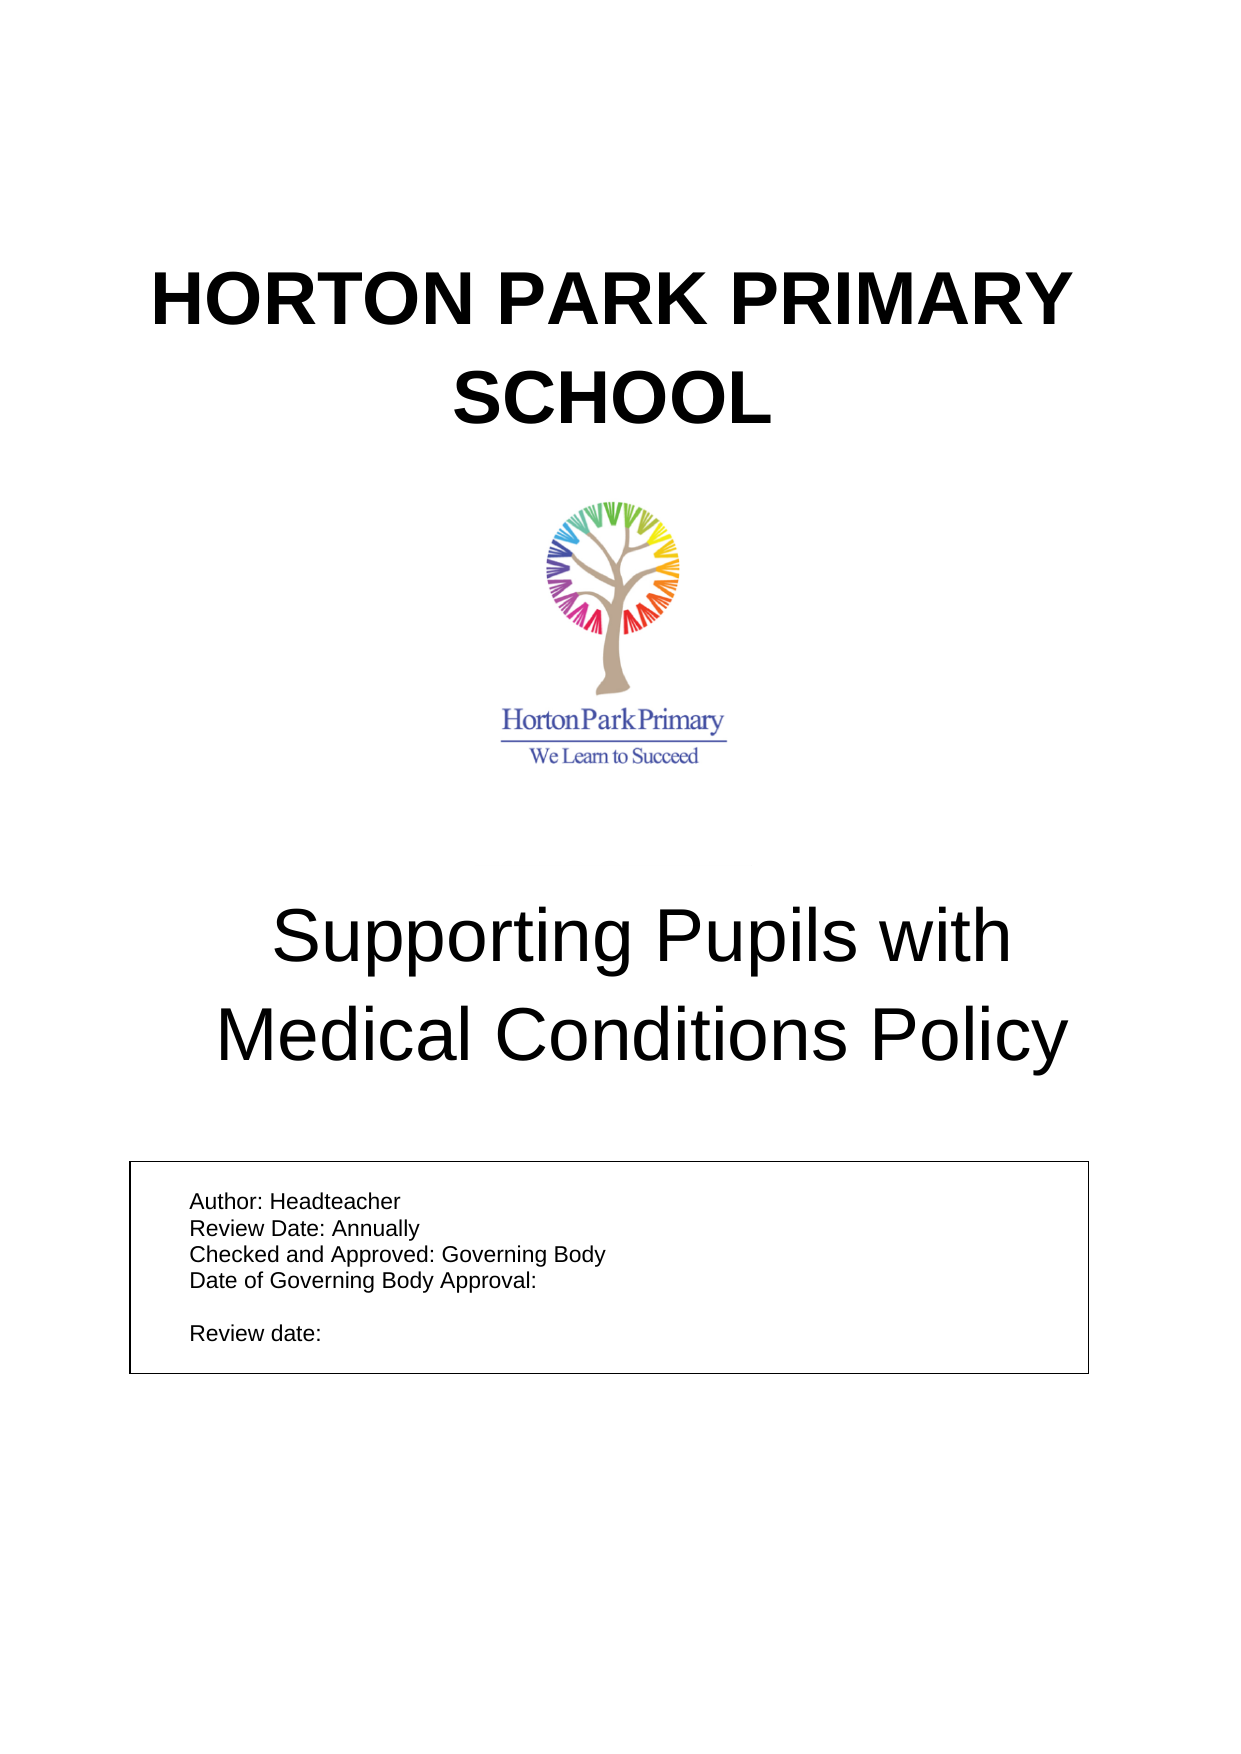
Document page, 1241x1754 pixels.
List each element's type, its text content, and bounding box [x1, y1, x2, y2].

table_header Author: Headteacher Review Date: Annually Checked and Approved: Governing Body Date of Governing Body Approval: Review date: [131, 1162, 1088, 1373]
picture [474, 472, 752, 866]
